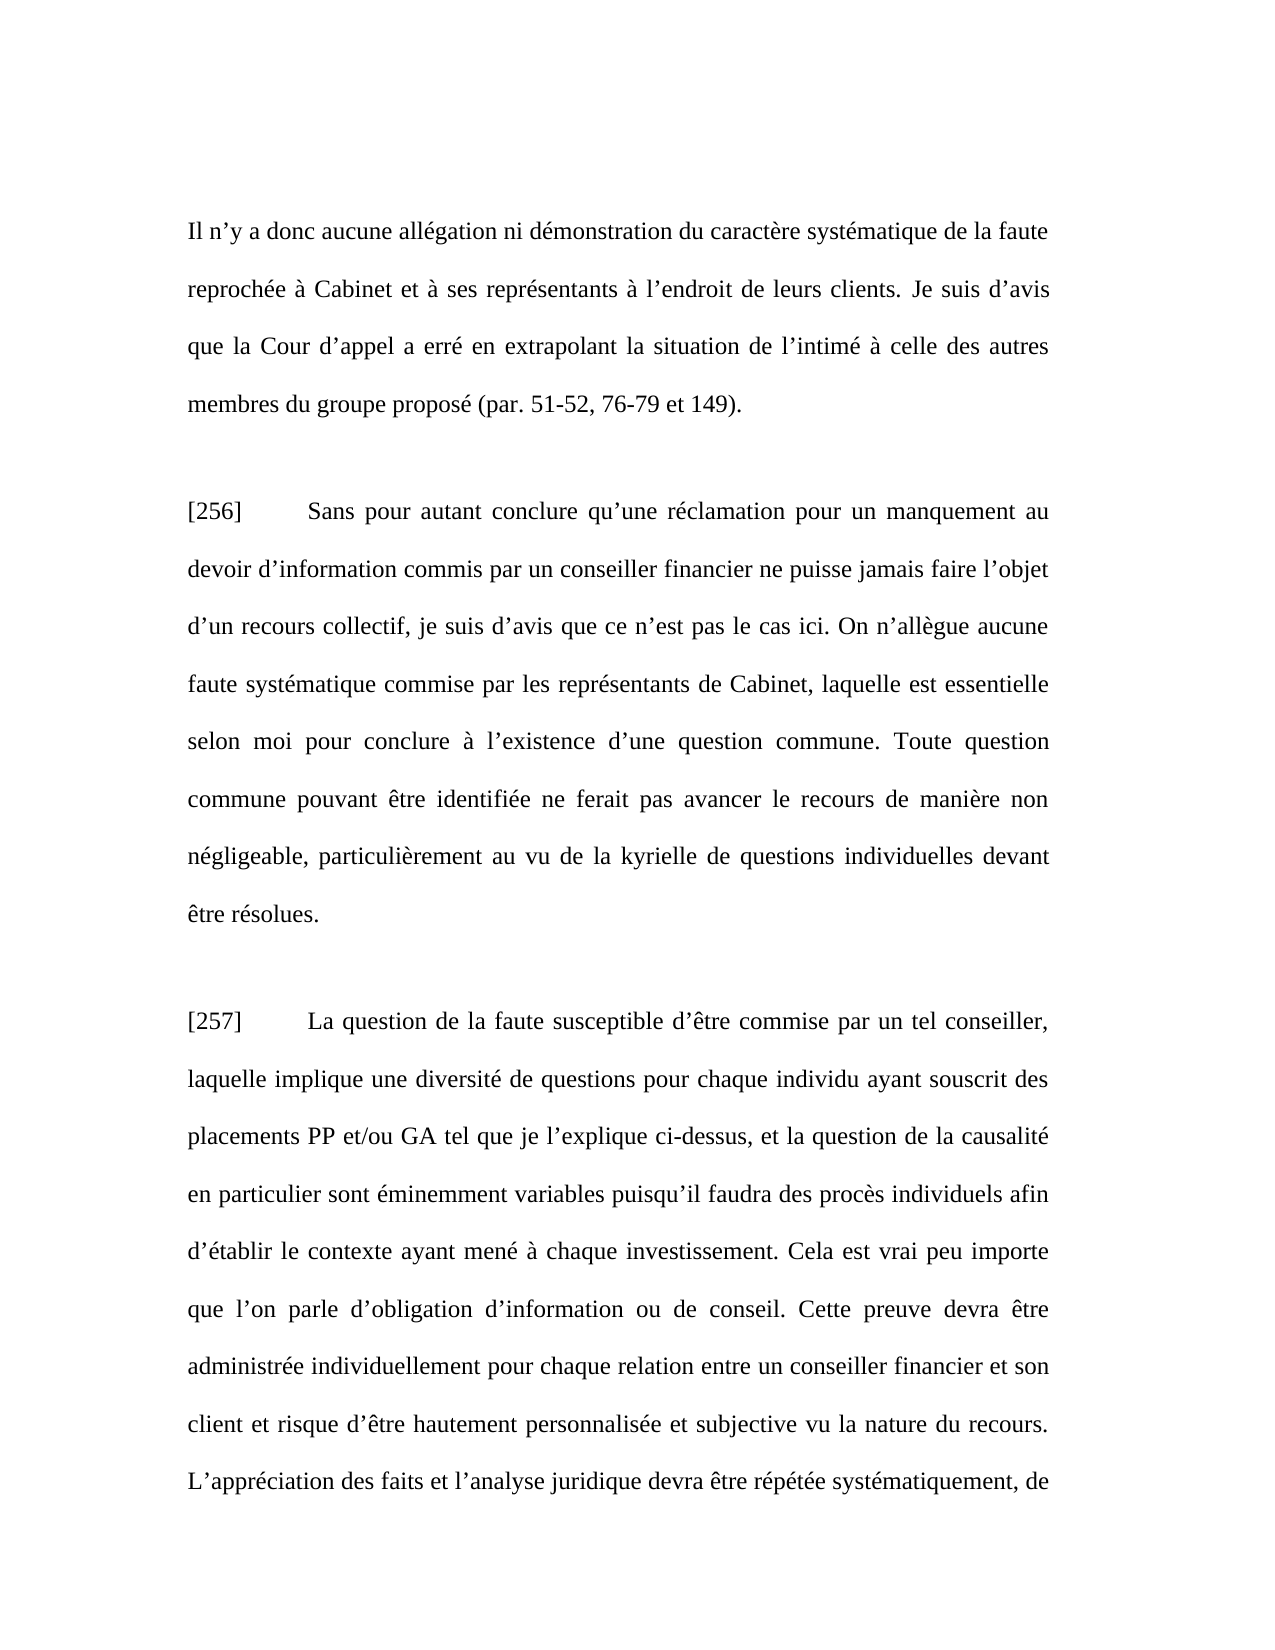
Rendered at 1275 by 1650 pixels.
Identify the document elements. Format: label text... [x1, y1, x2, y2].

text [187, 1006, 1050, 1495]
text Il n’y a donc aucune allégation ni démonstration du caractère systématique de la faute reprochée à Cabinet et à ses représentants à l’endroit de leurs clients. Je suis d’avis que la Cour d’appel a erré en extrapolant la situation de l’intimé à celle des autres membres du groupe proposé (par. 51-52, 76-79 et 149). [187, 216, 1050, 418]
text Sans pour autant conclure qu’une réclamation pour un manquement au devoir d’information commis par un conseiller financier ne puisse jamais faire l’objet d’un recours collectif, je suis d’avis que ce n’est pas le cas ici. On n’allègue aucune faute systématique commise par les représentants de Cabinet, laquelle est essentielle selon moi pour conclure à l’existence d’une question commune. Toute question commune pouvant être identifiée ne ferait pas avancer le recours de manière non négligeable, particulièrement au vu de la kyrielle de questions individuelles devant être résolues. [187, 496, 1050, 928]
